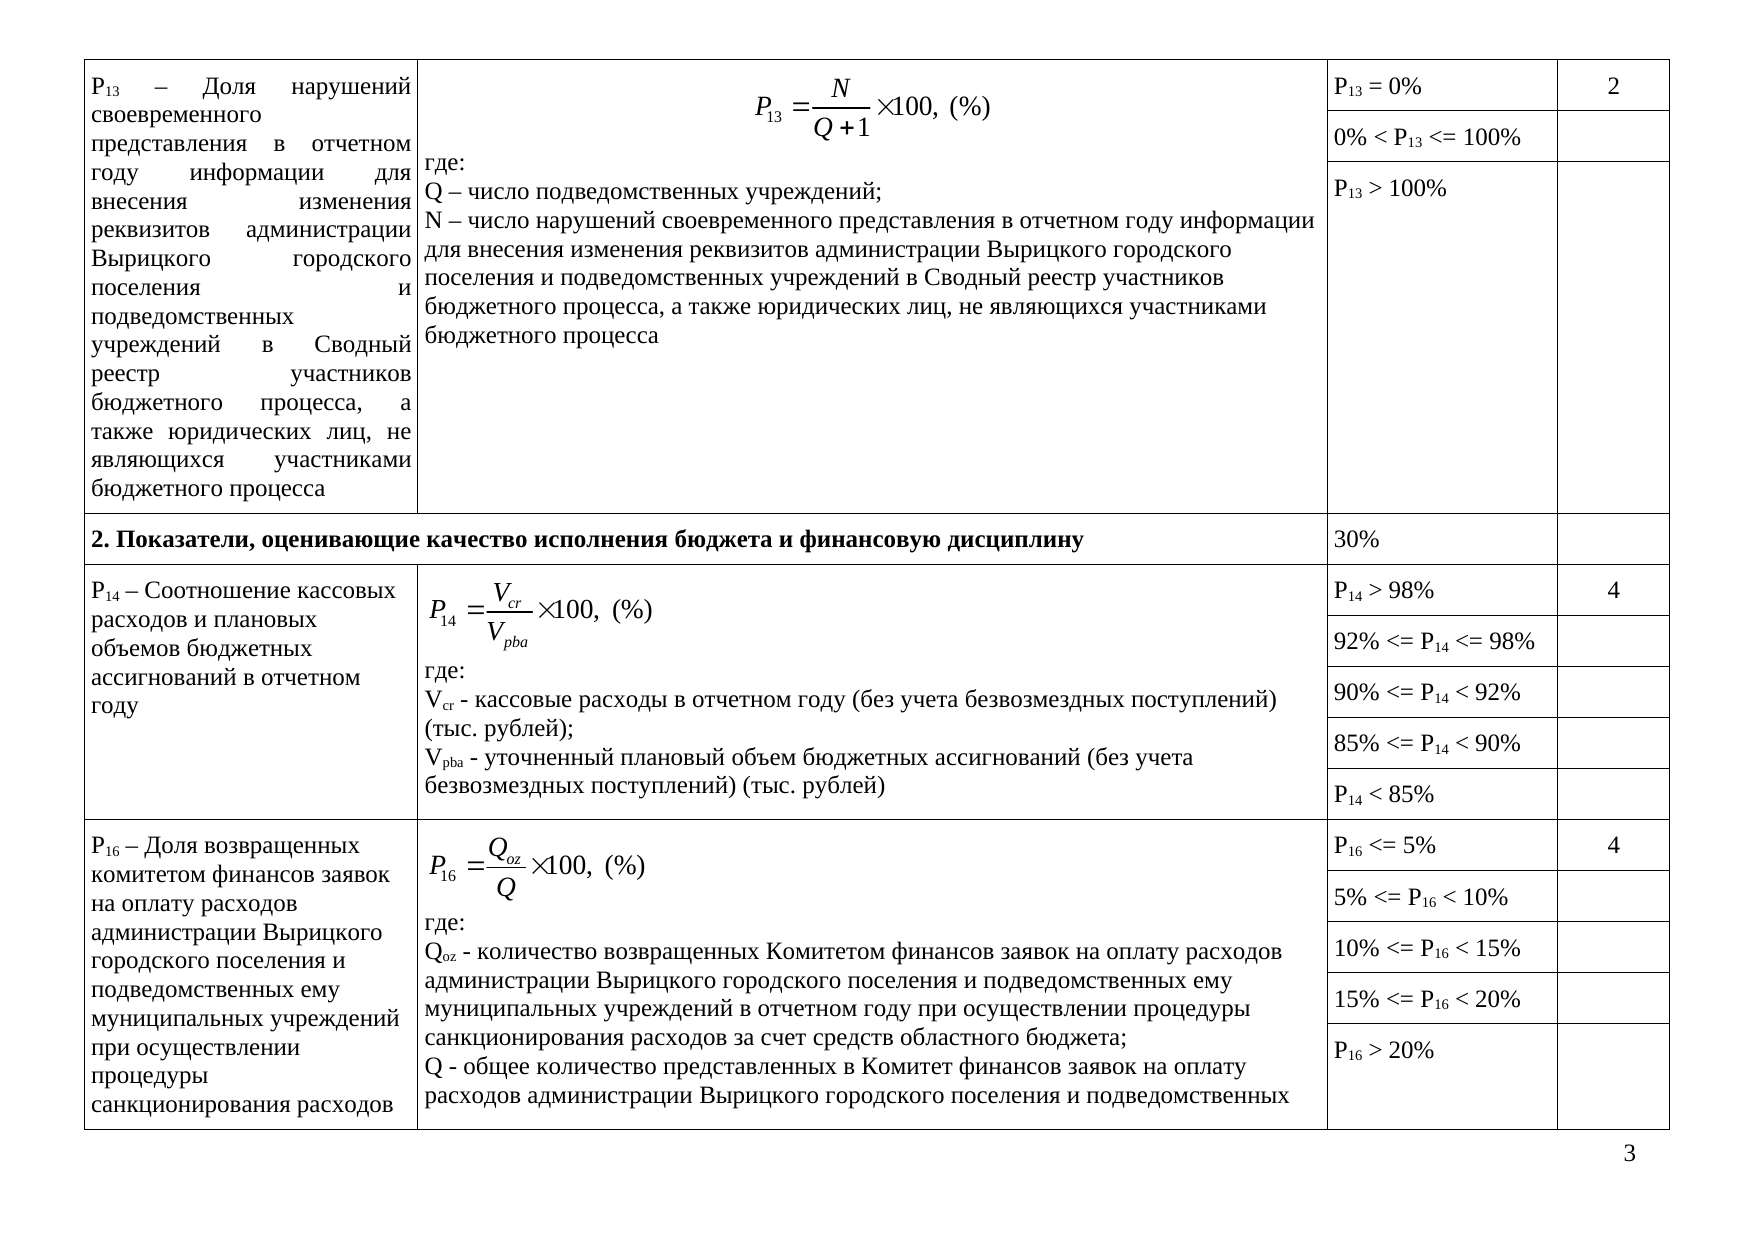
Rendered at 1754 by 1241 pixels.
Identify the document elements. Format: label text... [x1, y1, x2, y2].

table_cell где: Qoz - количество возвращенных Комитетом финансов заявок на оплату расходов администрации Вырицкого городского поселения и подведомственных ему муниципальных учреждений в отчетном году при осуществлении процедуры санкционирования расходов за счет средств областного бюджета; Q - общее количество представленных в Комитет финансов заявок на оплату расходов администрации Вырицкого городского поселения и подведомственных ему муниципальных учреждений в отчетном году [418, 820, 1327, 1129]
table_cell P16 – Доля возвращенных комитетом финансов заявок на оплату расходов администрации Вырицкого городского поселения и подведомственных ему муниципальных учреждений при осуществлении процедуры санкционирования расходов за счет средств областного бюджета [85, 820, 417, 1129]
table_cell [1558, 514, 1669, 564]
table_cell 90% <= P14 < 92% [1328, 667, 1557, 717]
table_cell 15% <= P16 < 20% [1328, 973, 1557, 1023]
table_cell [1558, 973, 1669, 1023]
table_cell 4 [1558, 565, 1669, 615]
table_cell [1558, 667, 1669, 717]
table_cell где: Q – число подведомственных учреждений; N – число нарушений своевременного представления в отчетном году информации для внесения изменения реквизитов администрации Вырицкого городского поселения и подведомственных учреждений в Сводный реестр участников бюджетного процесса, а также юридических лиц, не являющихся участниками бюджетного процесса [418, 60, 1327, 513]
table_cell P13 – Доля нарушений своевременного представления в отчетном году информации для внесения изменения реквизитов администрации Вырицкого городского поселения и подведомственных учреждений в Сводный реестр участников бюджетного процесса, а также юридических лиц, не являющихся участниками бюджетного процесса [85, 60, 417, 513]
table_cell 4 [1558, 820, 1669, 870]
table_cell 5% <= P16 < 10% [1328, 871, 1557, 921]
table_cell P16 > 20% [1328, 1024, 1557, 1129]
table_cell [1558, 111, 1669, 161]
table_cell 92% <= P14 <= 98% [1328, 616, 1557, 666]
table_cell [1558, 871, 1669, 921]
table_cell [1558, 718, 1669, 768]
table_cell P14 > 98% [1328, 565, 1557, 615]
table_cell P14 – Соотношение кассовых расходов и плановых объемов бюджетных ассигнований в отчетном году [85, 565, 417, 819]
table_cell [1558, 1024, 1669, 1129]
table_cell 30% [1328, 514, 1557, 564]
table_cell [1558, 769, 1669, 819]
table_cell 2. Показатели, оценивающие качество исполнения бюджета и финансовую дисциплину [85, 514, 1327, 564]
table_cell где: Vcr - кассовые расходы в отчетном году (без учета безвозмездных поступлений) (тыс. рублей); Vpba - уточненный плановый объем бюджетных ассигнований (без учета безвозмездных поступлений) (тыс. рублей) [418, 565, 1327, 819]
table_cell P13 = 0% [1328, 60, 1557, 110]
table_cell [1558, 616, 1669, 666]
table_cell 0% < P13 <= 100% [1328, 111, 1557, 161]
table_cell P16 <= 5% [1328, 820, 1557, 870]
table_cell P14 < 85% [1328, 769, 1557, 819]
table_cell [1558, 162, 1669, 513]
table_cell 2 [1558, 60, 1669, 110]
table_cell [1558, 922, 1669, 972]
table_cell 85% <= P14 < 90% [1328, 718, 1557, 768]
table_cell 10% <= P16 < 15% [1328, 922, 1557, 972]
table_cell P13 > 100% [1328, 162, 1557, 513]
